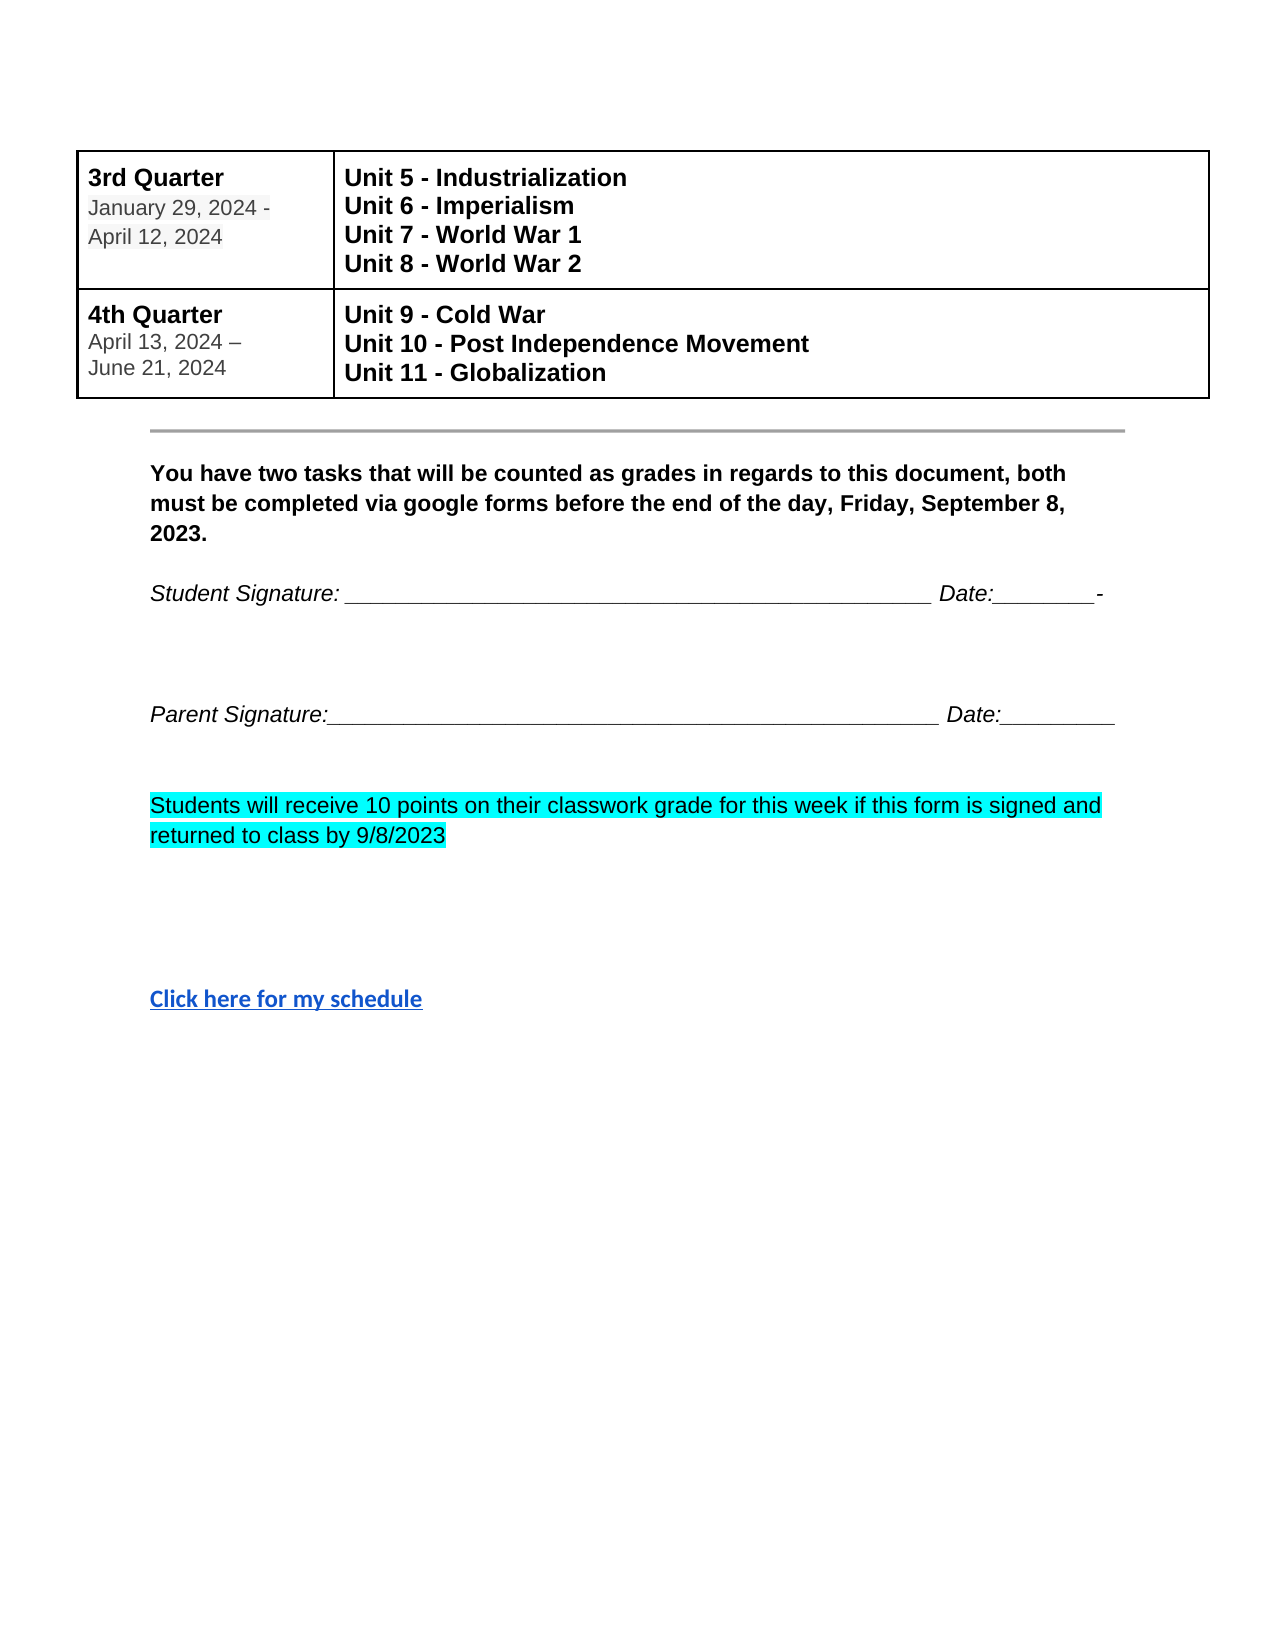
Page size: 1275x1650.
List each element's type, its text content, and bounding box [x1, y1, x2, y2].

table_cell 4th Quarter April 13, 2024 – June 21, 2024 [79, 290, 333, 397]
table_cell 3rd Quarter January 29, 2024 - April 12, 2024 [79, 152, 333, 288]
text You have two tasks that will be counted as grades in regards to this document, both must be completed via google forms before the end of the day, Friday, September 8, 2023. [150, 459, 1125, 546]
table_cell Unit 5 - Industrialization Unit 6 - Imperialism Unit 7 - World War 1 Unit 8 - World War 2 [335, 152, 1208, 288]
table_cell Unit 9 - Cold War Unit 10 - Post Independence Movement Unit 11 - Globalization [335, 290, 1208, 397]
text Student Signature: ______________________________________________ Date:________- [150, 580, 1125, 607]
text Click here for my schedule [150, 983, 1125, 1013]
text Parent Signature:________________________________________________ Date:_________ [150, 701, 1125, 728]
text Students will receive 10 points on their classwork grade for this week if this form is signed and returned to class by 9/8/2023 [150, 792, 1125, 848]
